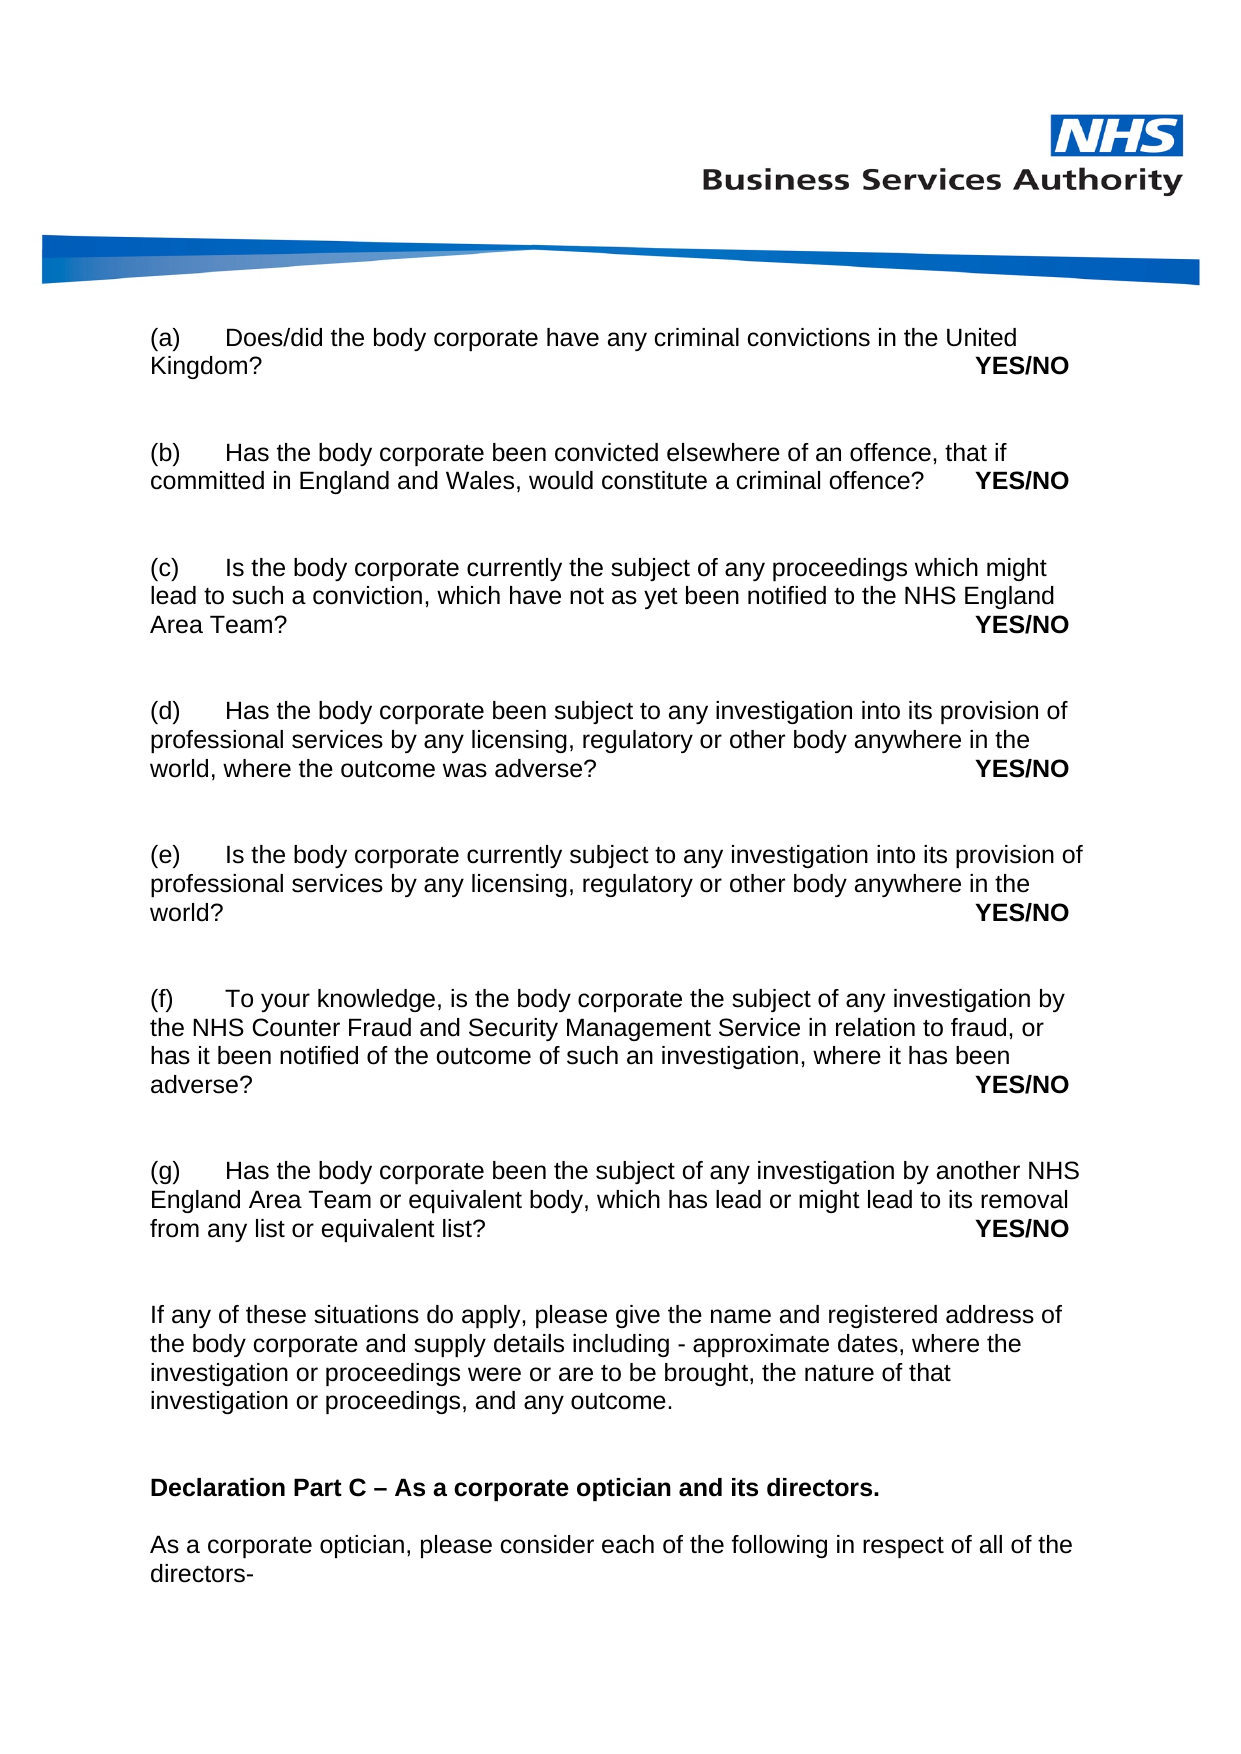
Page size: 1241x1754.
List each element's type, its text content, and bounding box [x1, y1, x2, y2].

text Declaration Part C – As a corporate optician and its directors. [150, 1472, 1090, 1501]
text (d) Has the body corporate been subject to any investigation into its provision of professional services by any licensing, regulatory or other body anywhere in the world, where the outcome was adverse? YES/NO [150, 696, 1090, 782]
text (f) To your knowledge, is the body corporate the subject of any investigation by the NHS Counter Fraud and Security Management Service in relation to fraud, or has it been notified of the outcome of such an investigation, where it has been adverse? YES/NO [150, 984, 1090, 1127]
text (g) Has the body corporate been the subject of any investigation by another NHS England Area Team or equivalent body, which has lead or might lead to its removal from any list or equivalent list? YES/NO [150, 1156, 1090, 1242]
picture [0, 68, 1236, 288]
text (c) Is the body corporate currently the subject of any proceedings which might lead to such a conviction, which have not as yet been notified to the NHS England Area Team? YES/NO [150, 552, 1090, 639]
text If any of these situations do apply, please give the name and registered address of the body corporate and supply details including - approximate dates, where the investigation or proceedings were or are to be brought, the nature of that investigation or proceedings, and any outcome. [150, 1300, 1090, 1415]
text (a) Does/did the body corporate have any criminal convictions in the United Kingdom? YES/NO [150, 322, 1090, 380]
text (b) Has the body corporate been convicted elsewhere of an offence, that if committed in England and Wales, would constitute a criminal offence? YES/NO [150, 437, 1090, 495]
text (e) Is the body corporate currently subject to any investigation into its provision of professional services by any licensing, regulatory or other body anywhere in the world? YES/NO [150, 840, 1090, 926]
text As a corporate optician, please consider each of the following in respect of all of the directors- [150, 1530, 1090, 1587]
